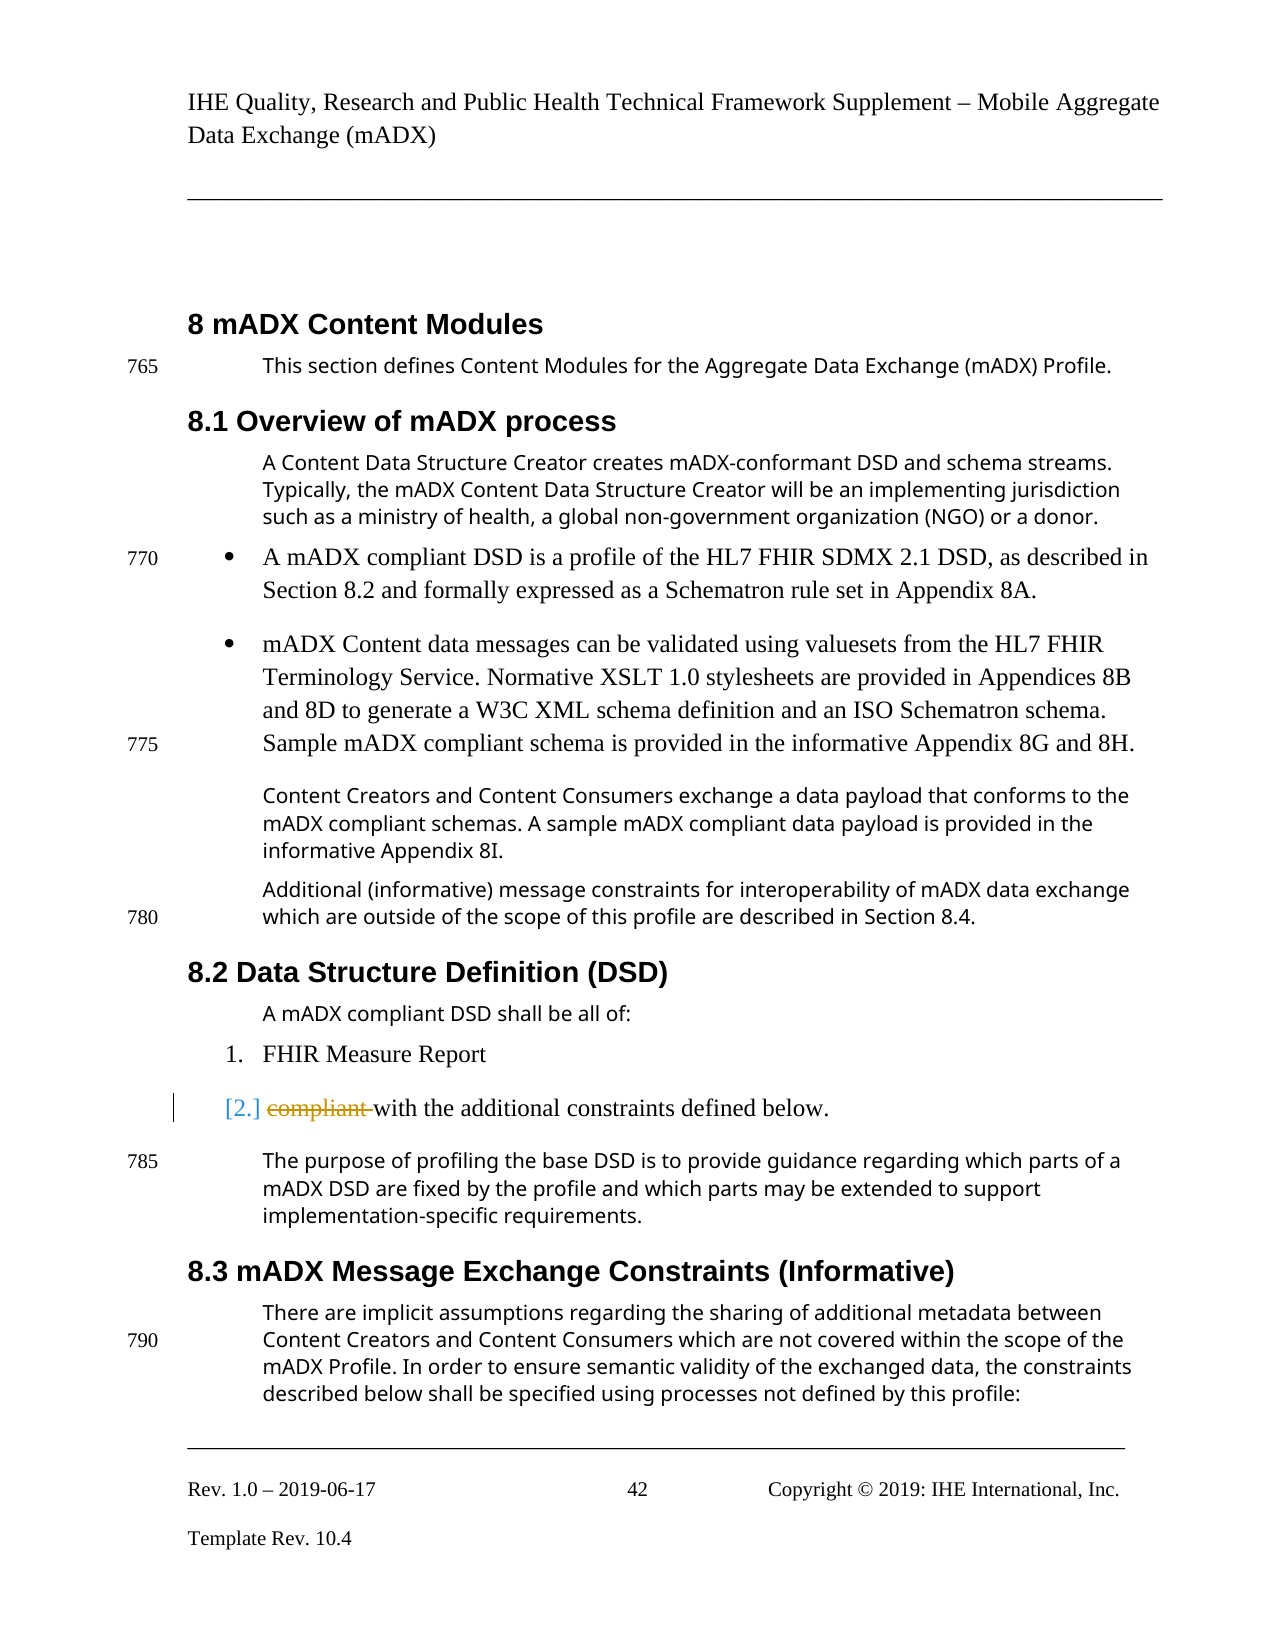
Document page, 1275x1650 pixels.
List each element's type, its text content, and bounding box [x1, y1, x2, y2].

subtitle 8 mADX Content Modules [187, 307, 1162, 341]
list A mADX compliant DSD is a profile of the HL7 FHIR SDMX 2.1 DSD, as described in Section 8.2 and formally expressed as a Schematron rule set in Appendix 8A. [225, 542, 1162, 604]
text Additional (informative) message constraints for interoperability of mADX data exchange which are outside of the scope of this profile are described in Section 8.4. [262, 876, 1162, 930]
text This section defines Content Modules for the Aggregate Data Exchange (mADX) Profile. [262, 352, 1162, 379]
text A mADX compliant DSD shall be all of: [262, 1000, 1162, 1027]
list mADX Content data messages can be validated using valuesets from the HL7 FHIR Terminology Service. Normative XSLT 1.0 stylesheets are provided in Appendices 8B and 8D to generate a W3C XML schema definition and an ISO Schematron schema. Sample mADX compliant schema is provided in the informative Appendix 8G and 8H. [225, 629, 1162, 757]
subtitle 8.2 Data Structure Definition (DSD) [187, 955, 1162, 989]
list FHIR Measure Report [225, 1039, 1162, 1068]
subtitle 8.3 mADX Message Exchange Constraints (Informative) [187, 1253, 1162, 1287]
text The purpose of profiling the base DSD is to provide guidance regarding which parts of a mADX DSD are fixed by the profile and which parts may be extended to support implementation-specific requirements. [262, 1147, 1162, 1228]
subtitle 8.1 Overview of mADX process [187, 404, 1162, 437]
text A Content Data Structure Creator creates mADX-conformant DSD and schema streams. Typically, the mADX Content Data Structure Creator will be an implementing jurisdiction such as a ministry of health, a global non-government organization (NGO) or a donor. [262, 449, 1162, 530]
list with the additional constraints defined below. [225, 1093, 1162, 1122]
text There are implicit assumptions regarding the sharing of additional metadata between Content Creators and Content Consumers which are not covered within the scope of the mADX Profile. In order to ensure semantic validity of the exchanged data, the constraints described below shall be specified using processes not defined by this profile: [262, 1298, 1162, 1407]
text Content Creators and Content Consumers exchange a data payload that conforms to the mADX compliant schemas. A sample mADX compliant data payload is provided in the informative Appendix 8I. [262, 782, 1162, 863]
